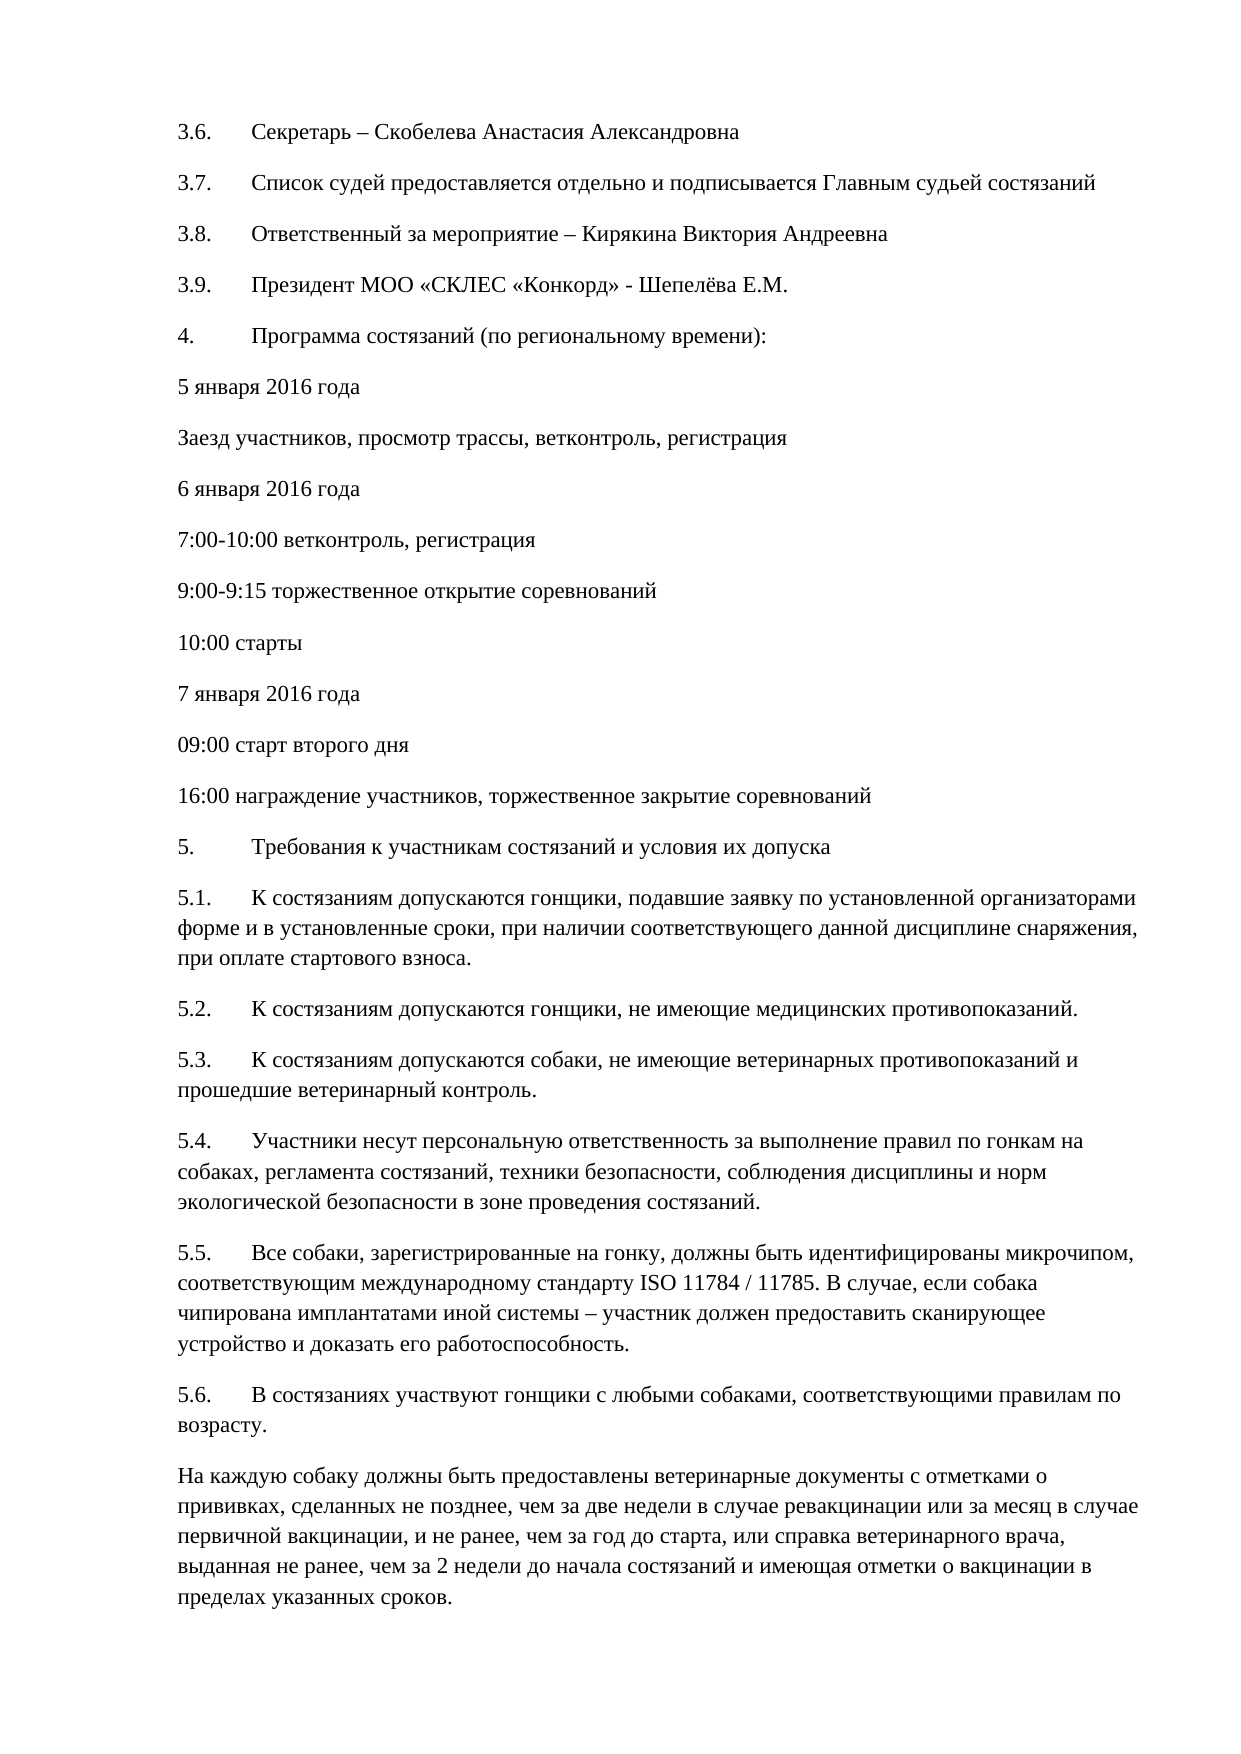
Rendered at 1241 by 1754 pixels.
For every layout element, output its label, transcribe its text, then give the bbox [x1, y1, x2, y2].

text 09:00 старт второго дня [177, 731, 1152, 757]
text 5 января 2016 года [177, 373, 1152, 400]
text 5.3. К состязаниям допускаются собаки, не имеющие ветеринарных противопоказаний и прошедшие ветеринарный контроль. [177, 1046, 1152, 1103]
text 3.6. Секретарь – Скобелева Анастасия Александровна [177, 118, 1152, 144]
text 5.5. Все собаки, зарегистрированные на гонку, должны быть идентифицированы микрочипом, соответствующим международному стандарту ISO 11784 / 11785. В случае, если собака чипирована имплантатами иной системы – участник должен предоставить сканирующее устройство и доказать его работоспособность. [177, 1239, 1152, 1356]
text 10:00 старты [177, 628, 1152, 655]
text 9:00-9:15 торжественное открытие соревнований [177, 577, 1152, 604]
text 5.6. В состязаниях участвуют гонщики с любыми собаками, соответствующими правилам по возрасту. [177, 1381, 1152, 1437]
text 5.1. К состязаниям допускаются гонщики, подавшие заявку по установленной организаторами форме и в установленные сроки, при наличии соответствующего данной дисциплине снаряжения, при оплате стартового взноса. [177, 884, 1152, 971]
text 3.8. Ответственный за мероприятие – Кирякина Виктория Андреевна [177, 220, 1152, 247]
text 6 января 2016 года [177, 475, 1152, 502]
text 7:00-10:00 ветконтроль, регистрация [177, 526, 1152, 553]
text На каждую собаку должны быть предоставлены ветеринарные документы с отметками о прививках, сделанных не позднее, чем за две недели в случае ревакцинации или за месяц в случае первичной вакцинации, и не ранее, чем за год до старта, или справка ветеринарного врача, выданная не ранее, чем за 2 недели до начала состязаний и имеющая отметки о вакцинации в пределах указанных сроков. [177, 1462, 1152, 1609]
text 16:00 награждение участников, торжественное закрытие соревнований [177, 782, 1152, 808]
text 4. Программа состязаний (по региональному времени): [177, 322, 1152, 349]
text 5.2. К состязаниям допускаются гонщики, не имеющие медицинских противопоказаний. [177, 995, 1152, 1022]
text 5. Требования к участникам состязаний и условия их допуска [177, 833, 1152, 859]
text 3.7. Список судей предоставляется отдельно и подписывается Главным судьей состязаний [177, 169, 1152, 196]
text 3.9. Президент МОО «СКЛЕС «Конкорд» - Шепелёва Е.М. [177, 271, 1152, 298]
text 7 января 2016 года [177, 679, 1152, 706]
text Заезд участников, просмотр трассы, ветконтроль, регистрация [177, 424, 1152, 451]
text 5.4. Участники несут персональную ответственность за выполнение правил по гонкам на собаках, регламента состязаний, техники безопасности, соблюдения дисциплины и норм экологической безопасности в зоне проведения состязаний. [177, 1127, 1152, 1214]
